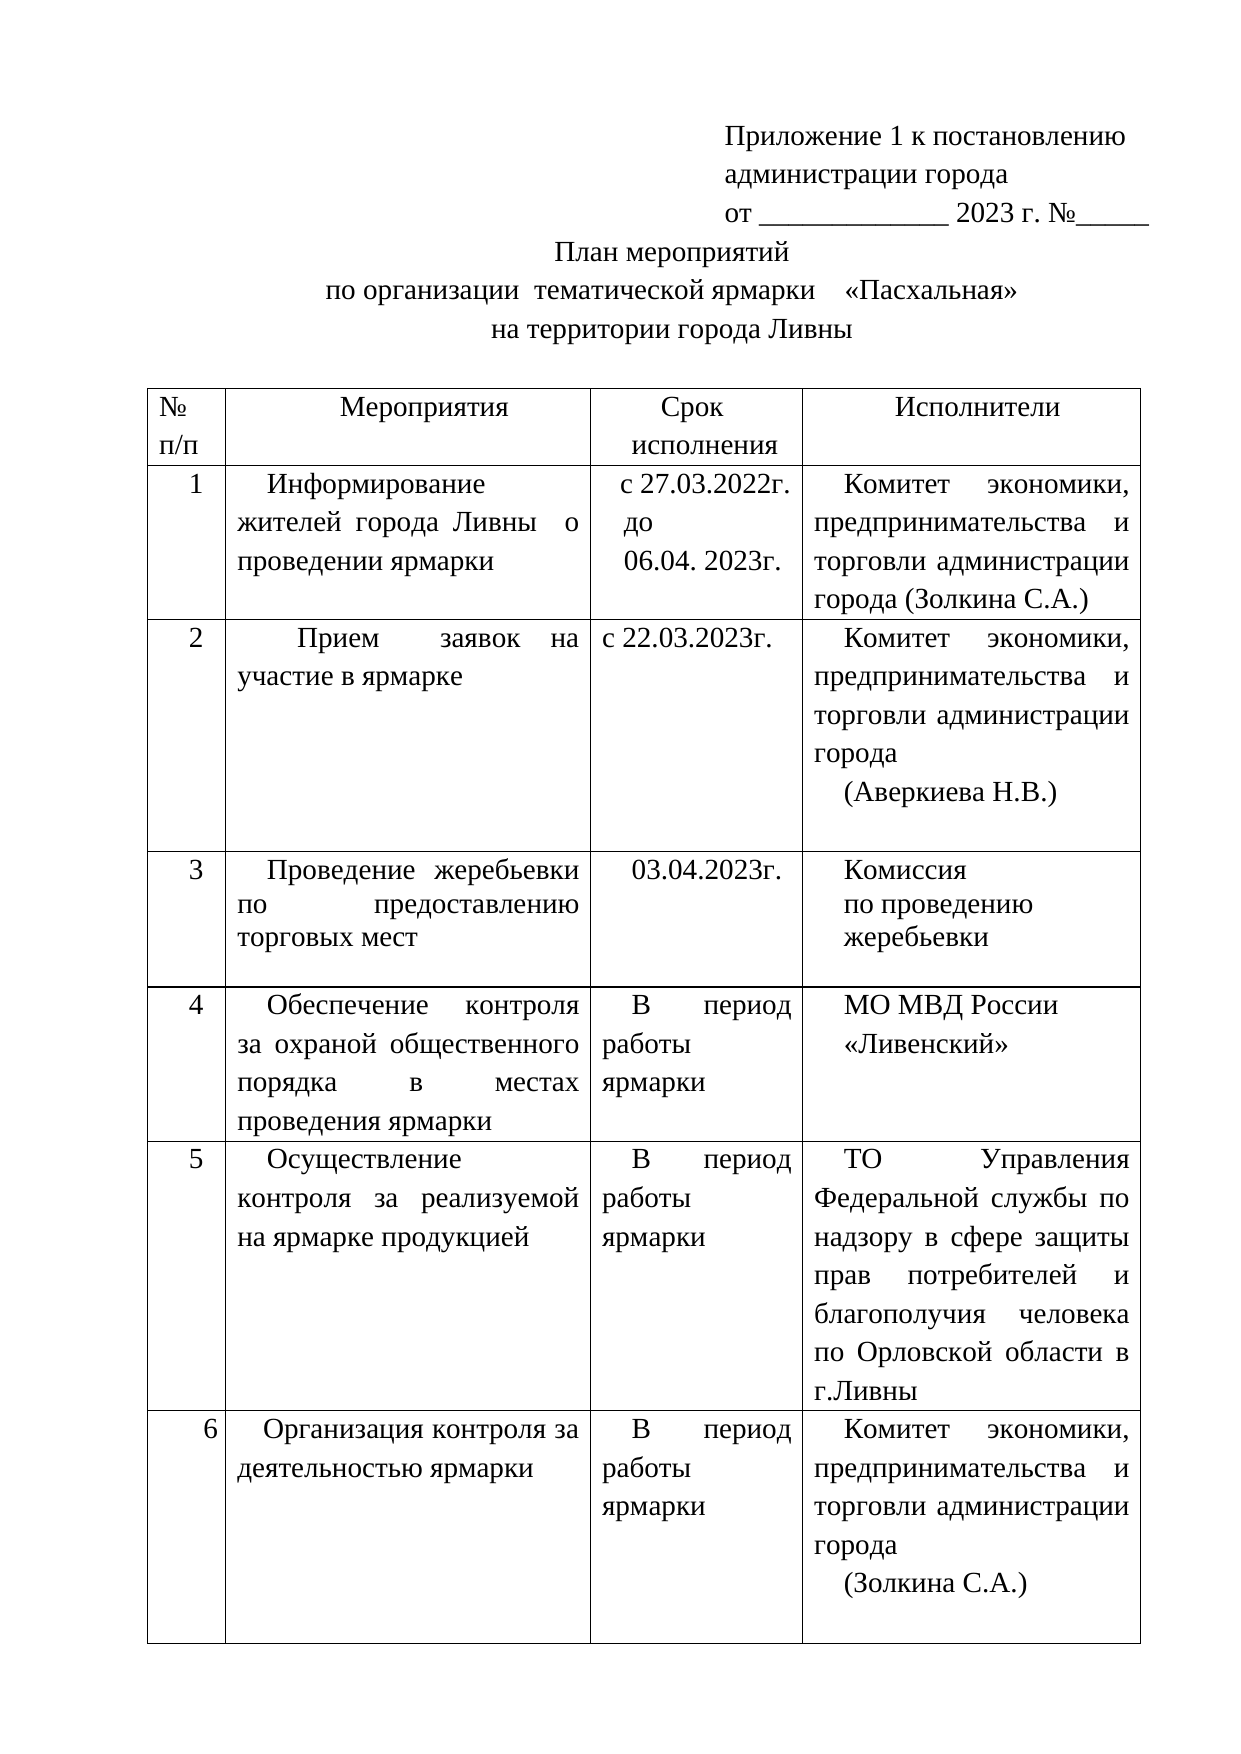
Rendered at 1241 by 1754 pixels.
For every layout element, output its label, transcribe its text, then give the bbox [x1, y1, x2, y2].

table_cell 03.04.2023г. [591, 852, 802, 986]
text на территории города Ливны [162, 311, 1152, 344]
table_cell Осуществление контроля за реализуемой на ярмарке продукцией [226, 1142, 590, 1410]
table_cell Организация контроля за деятельностью ярмарки [226, 1411, 590, 1642]
table_header Исполнители [803, 389, 1140, 465]
text от _____________ 2023 г. №_____ [162, 195, 1152, 229]
table_cell Проведение жеребьевки по предоставлению торговых мест [226, 852, 590, 986]
table_header № п/п [148, 389, 225, 465]
table_cell ТО Управления Федеральной службы по надзору в сфере защиты прав потребителей и благополучия человека по Орловской области в г.Ливны [803, 1142, 1140, 1410]
table_cell 1 [148, 466, 225, 619]
table_cell Информирование жителей города Ливны о проведении ярмарки [226, 466, 590, 619]
table_cell 5 [148, 1142, 225, 1410]
table_cell 4 [148, 988, 225, 1141]
table_cell Обеспечение контроля за охраной общественного порядка в местах проведения ярмарки [226, 988, 590, 1141]
table_cell Комиссия по проведению жеребьевки [803, 852, 1140, 986]
table_cell 6 [148, 1411, 225, 1642]
text План мероприятий [162, 234, 1152, 267]
table_cell В период работы ярмарки [591, 1411, 802, 1642]
text Приложение 1 к постановлению [162, 118, 1152, 152]
text по организации тематической ярмарки «Пасхальная» [162, 272, 1152, 306]
table_cell В период работы ярмарки [591, 988, 802, 1141]
table_header Мероприятия [226, 389, 590, 465]
table_cell с 27.03.2022г. до 06.04. 2023г. [591, 466, 802, 619]
table_cell Комитет экономики, предпринимательства и торговли администрации города (Золкина С.А.) [803, 466, 1140, 619]
table_header Срок исполнения [591, 389, 802, 465]
table_cell Комитет экономики, предпринимательства и торговли администрации города (Аверкиева Н.В.) [803, 620, 1140, 851]
table_cell МО МВД России «Ливенский» [803, 988, 1140, 1141]
table_cell Прием заявок на участие в ярмарке [226, 620, 590, 851]
table_cell В период работы ярмарки [591, 1142, 802, 1410]
table_cell с 22.03.2023г. [591, 620, 802, 851]
table_cell 3 [148, 852, 225, 986]
text администрации города [162, 157, 1152, 190]
table_cell 2 [148, 620, 225, 851]
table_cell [803, 1411, 1140, 1642]
